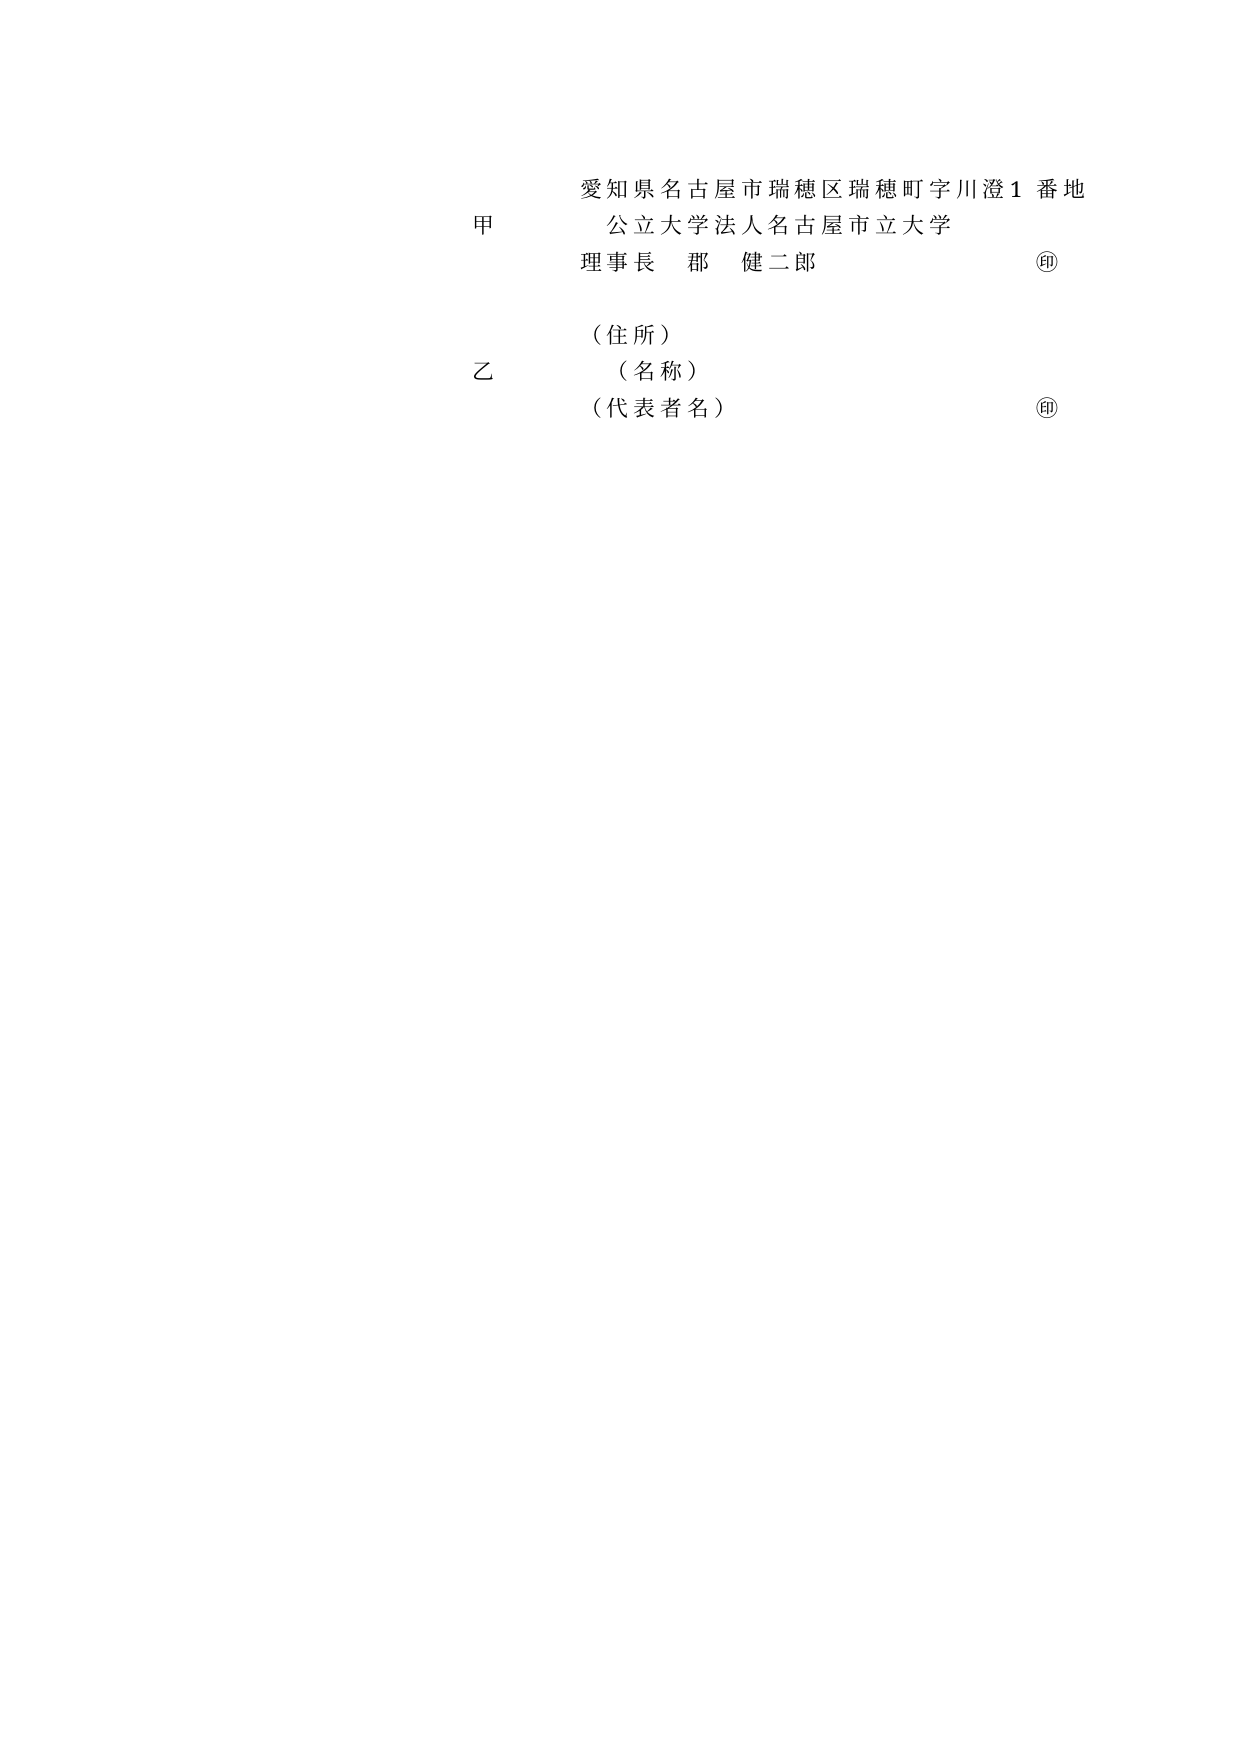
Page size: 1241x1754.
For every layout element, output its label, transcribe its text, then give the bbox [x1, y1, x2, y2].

text 理事長 郡 健二郎 ㊞ [150, 242, 1090, 279]
text （住所） [150, 315, 1090, 352]
text （代表者名） ㊞ [150, 388, 1090, 425]
text 愛知県名古屋市瑞穂区瑞穂町字川澄1番地 [150, 169, 1090, 206]
text 乙 （名称） [150, 352, 1090, 388]
text 甲 公立大学法人名古屋市立大学 [150, 206, 1090, 242]
